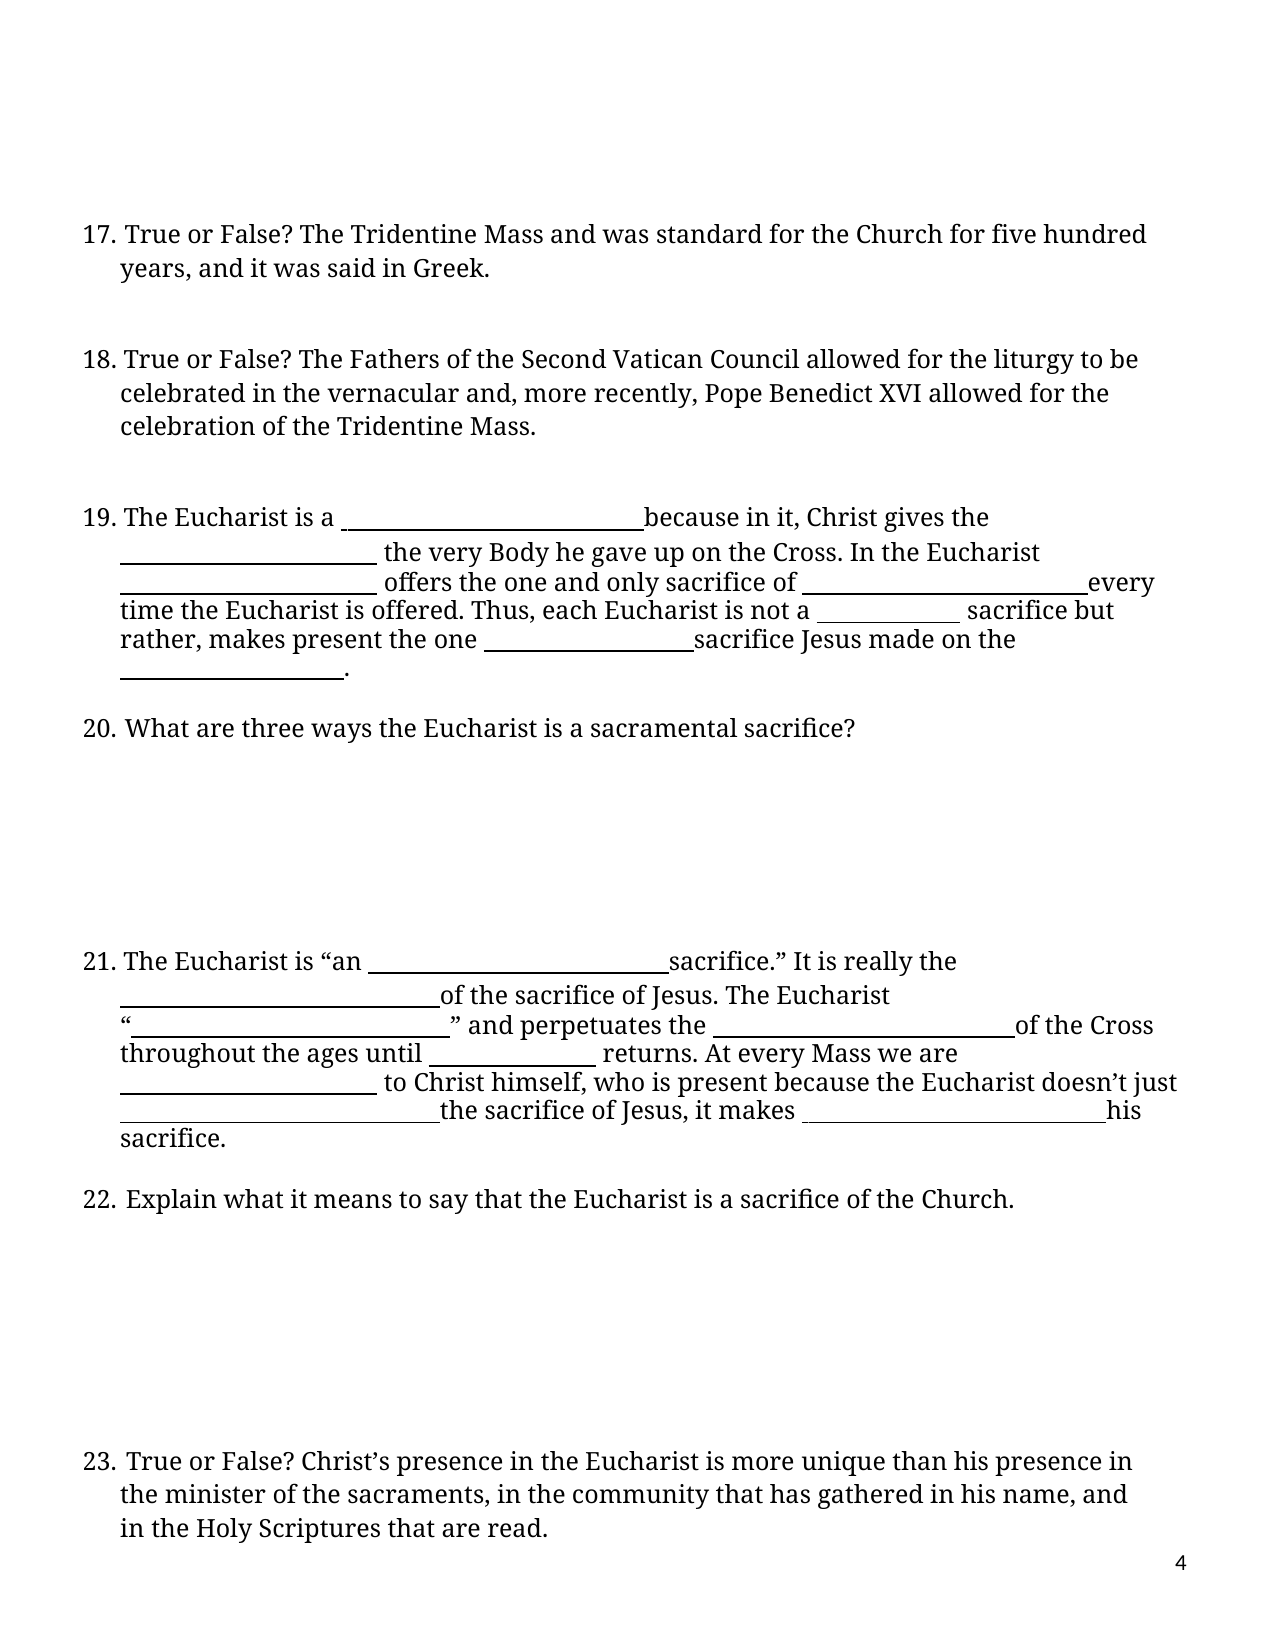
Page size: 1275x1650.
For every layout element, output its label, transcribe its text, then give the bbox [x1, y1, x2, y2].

text 21. The Eucharist is “an sacrifice.” It is really the [82, 943, 1198, 977]
text 18. True or False? The Fathers of the Second Vatican Council allowed for the liturgy to be celebrated in the vernacular and, more recently, Pope Benedict XVI allowed for the celebration of the Tridentine Mass. [82, 342, 1187, 443]
text to Christ himself, who is present because the Eucharist doesn’t just [120, 1068, 1198, 1097]
text . [120, 654, 1198, 682]
text 19. The Eucharist is a because in it, Christ gives the [82, 500, 1198, 534]
text offers the one and only sacrifice of every time the Eucharist is offered. Thus, each Eucharist is not a sacrifice but rather, makes present the one sacrifice Jesus made on the [120, 568, 1189, 654]
text the very Body he gave up on the Cross. In the Eucharist [120, 534, 1198, 568]
text 22. Explain what it means to say that the Eucharist is a sacrifice of the Church. [82, 1182, 1198, 1216]
text “ ” and perpetuates the of the Cross throughout the ages until returns. At every Mass we are [120, 1012, 1158, 1068]
text 17. True or False? The Tridentine Mass and was standard for the Church for five hundred years, and it was said in Greek. [82, 217, 1188, 285]
text 23. True or False? Christ’s presence in the Eucharist is more unique than his presence in the minister of the sacraments, in the community that has gathered in his name, and in the Holy Scriptures that are read. [82, 1443, 1144, 1544]
text of the sacrifice of Jesus. The Eucharist [120, 977, 1198, 1011]
text 20. What are three ways the Eucharist is a sacramental sacrifice? [82, 710, 1198, 744]
text the sacrifice of Jesus, it makes his sacrifice. [120, 1097, 1153, 1154]
